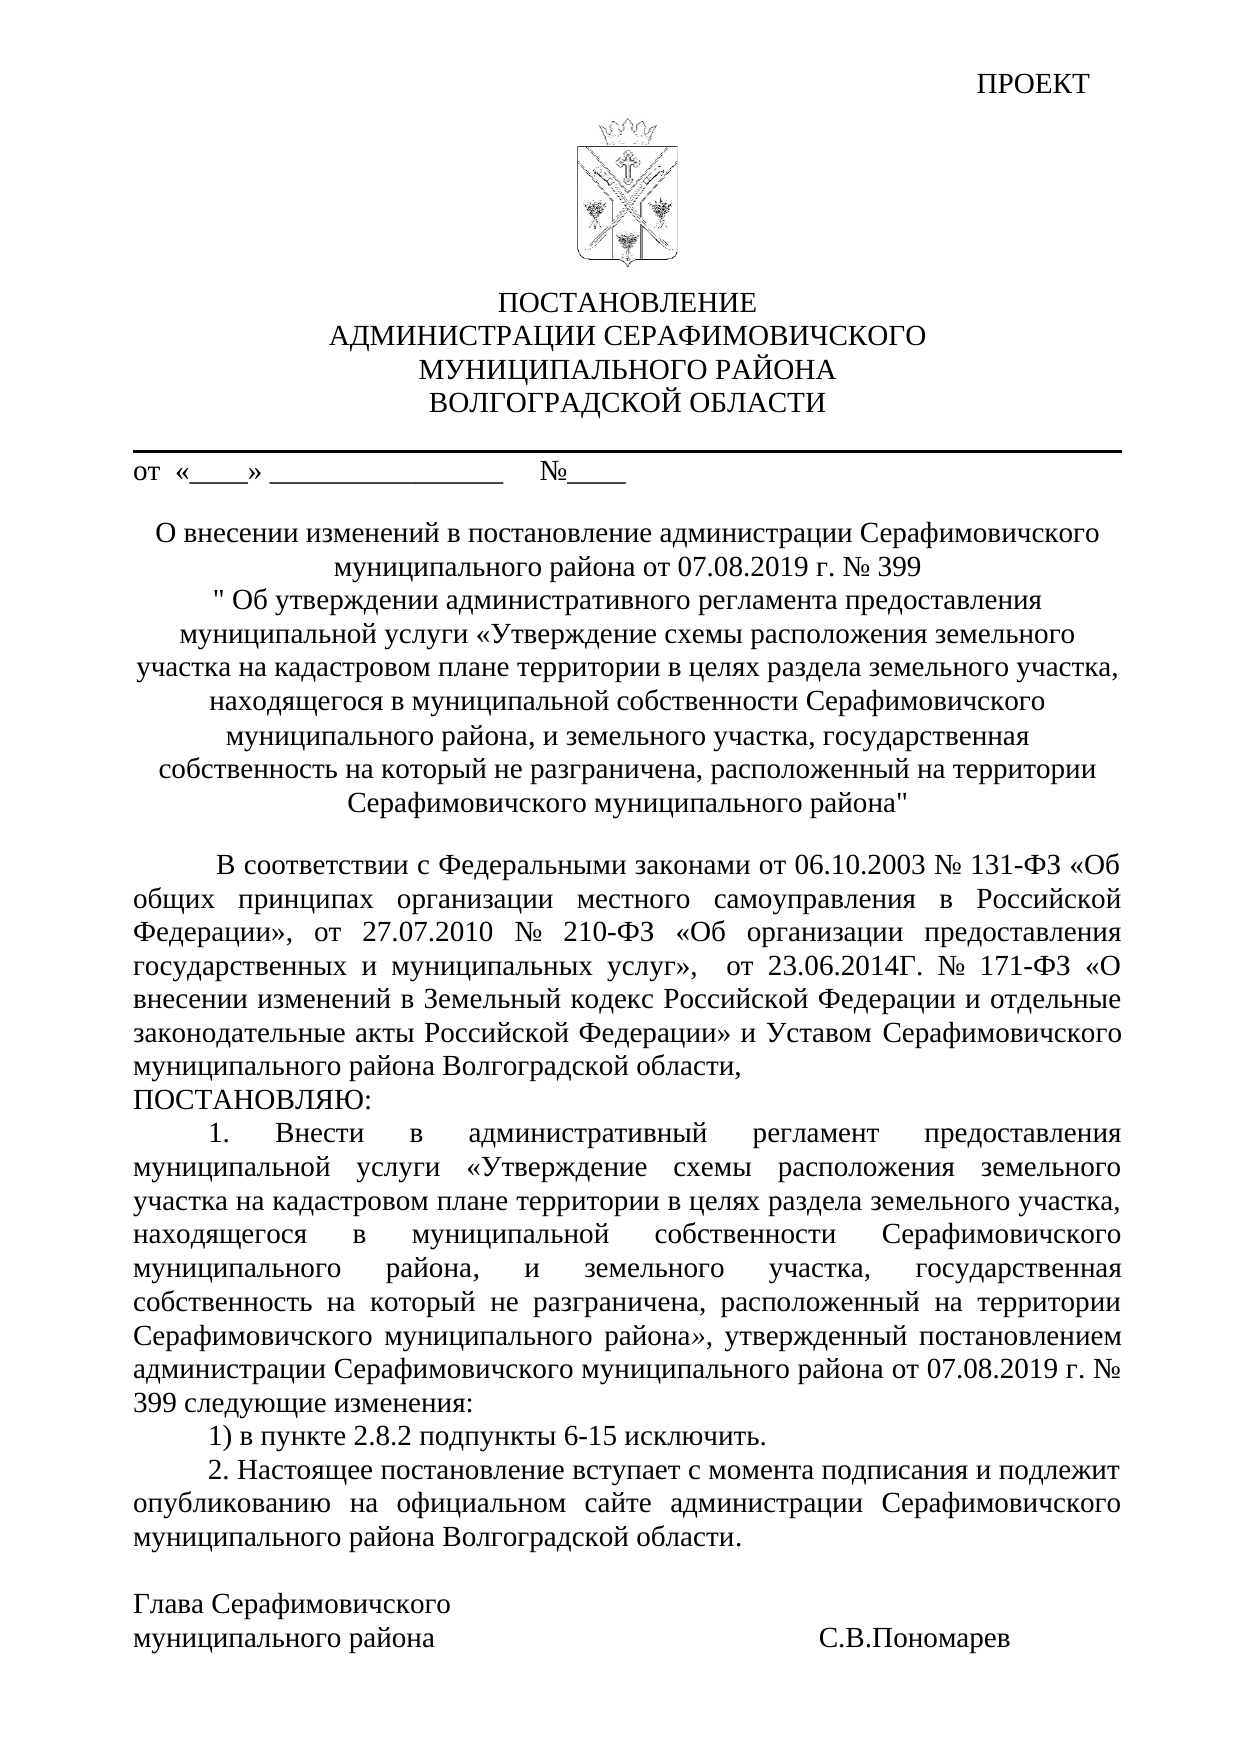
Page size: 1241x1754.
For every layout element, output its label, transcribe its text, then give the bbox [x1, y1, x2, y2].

text О внесении изменений в постановление администрации Серафимовичского муниципального района от 07.08.2019 г. № 399 [133, 515, 1122, 582]
text АДМИНИСТРАЦИИ СЕРАФИМОВИЧСКОГО [133, 318, 1122, 352]
text МУНИЦИПАЛЬНОГО РАЙОНА [133, 352, 1122, 386]
text ПОСТАНОВЛЕНИЕ [133, 285, 1122, 318]
text Глава Серафимовичского [133, 1586, 1122, 1620]
picture [577, 118, 678, 267]
text " Об утверждении административного регламента предоставления муниципальной услуги «Утверждение схемы расположения земельного участка на кадастровом плане территории в целях раздела земельного участка, находящегося в муниципальной собственности Серафимовичского муниципального района, и земельного участка, государственная собственность на который не разграничена, расположенный на территории Серафимовичского муниципального района" [133, 582, 1122, 818]
text от «____» ________________ №____ [133, 453, 1122, 487]
text 1) в пункте 2.8.2 подпункты 6-15 исключить. [133, 1418, 1122, 1452]
text муниципального района С.В.Пономарев [133, 1620, 1122, 1653]
text 2. Настоящее постановление вступает с момента подписания и подлежит опубликованию на официальном сайте администрации Серафимовичского муниципального района Волгоградской области. [133, 1452, 1122, 1553]
text В соответствии с Федеральными законами от 06.10.2003 № 131-ФЗ «Об общих принципах организации местного самоуправления в Российской Федерации», от 27.07.2010 № 210-ФЗ «Об организации предоставления государственных и муниципальных услуг», от 23.06.2014Г. № 171-ФЗ «О внесении изменений в Земельный кодекс Российской Федерации и отдельные законодательные акты Российской Федерации» и Уставом Серафимовичского муниципального района Волгоградской области, [133, 847, 1122, 1082]
text 1. Внести в административный регламент предоставления муниципальной услуги «Утверждение схемы расположения земельного участка на кадастровом плане территории в целях раздела земельного участка, находящегося в муниципальной собственности Серафимовичского муниципального района, и земельного участка, государственная собственность на который не разграничена, расположенный на территории Серафимовичского муниципального района», утвержденный постановлением администрации Серафимовичского муниципального района от 07.08.2019 г. № 399 следующие изменения: [133, 1116, 1122, 1418]
text ПОСТАНОВЛЯЮ: [133, 1082, 1122, 1116]
text ПРОЕКТ [870, 66, 1122, 99]
text ВОЛГОГРАДСКОЙ ОБЛАСТИ [133, 386, 1122, 419]
